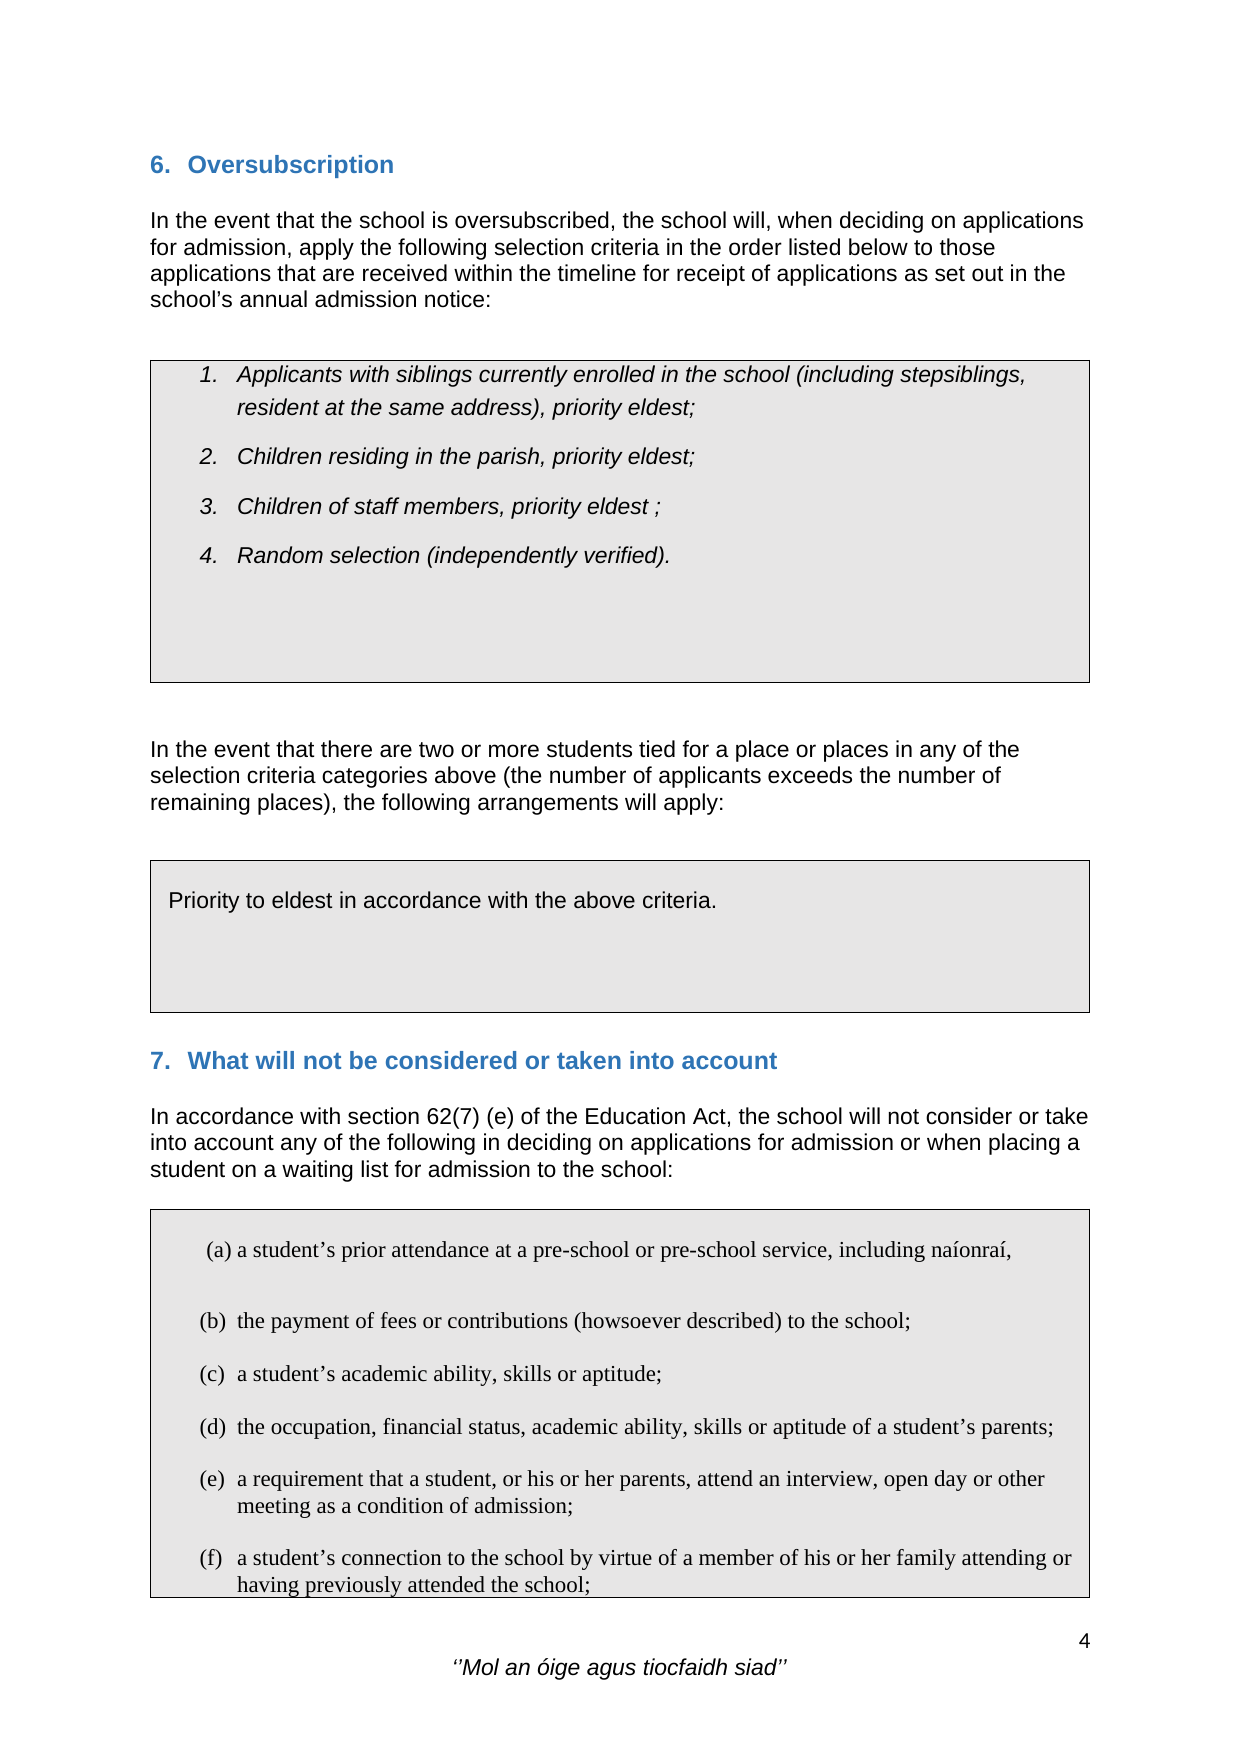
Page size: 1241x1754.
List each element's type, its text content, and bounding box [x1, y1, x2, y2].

subtitle What will not be considered or taken into account [150, 1046, 1090, 1074]
table_header Applicants with siblings currently enrolled in the school (including stepsiblings, resident at the same address), priority eldest; Children residing in the parish, priority eldest; Children of staff members, priority eldest ; Random selection (independently verified). [151, 361, 1089, 682]
text In accordance with section 62(7) (e) of the Education Act, the school will not consider or take into account any of the following in deciding on applications for admission or when placing a student on a waiting list for admission to the school: [150, 1103, 1090, 1182]
subtitle Oversubscription [150, 150, 1090, 179]
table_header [151, 1210, 1089, 1597]
table_header Priority to eldest in accordance with the above criteria. [151, 861, 1089, 1012]
text In the event that the school is oversubscribed, the school will, when deciding on applications for admission, apply the following selection criteria in the order listed below to those applications that are received within the timeline for receipt of applications as set out in the school’s annual admission notice: [150, 207, 1090, 313]
text In the event that there are two or more students tied for a place or places in any of the selection criteria categories above (the number of applicants exceeds the number of remaining places), the following arrangements will apply: [150, 736, 1090, 815]
